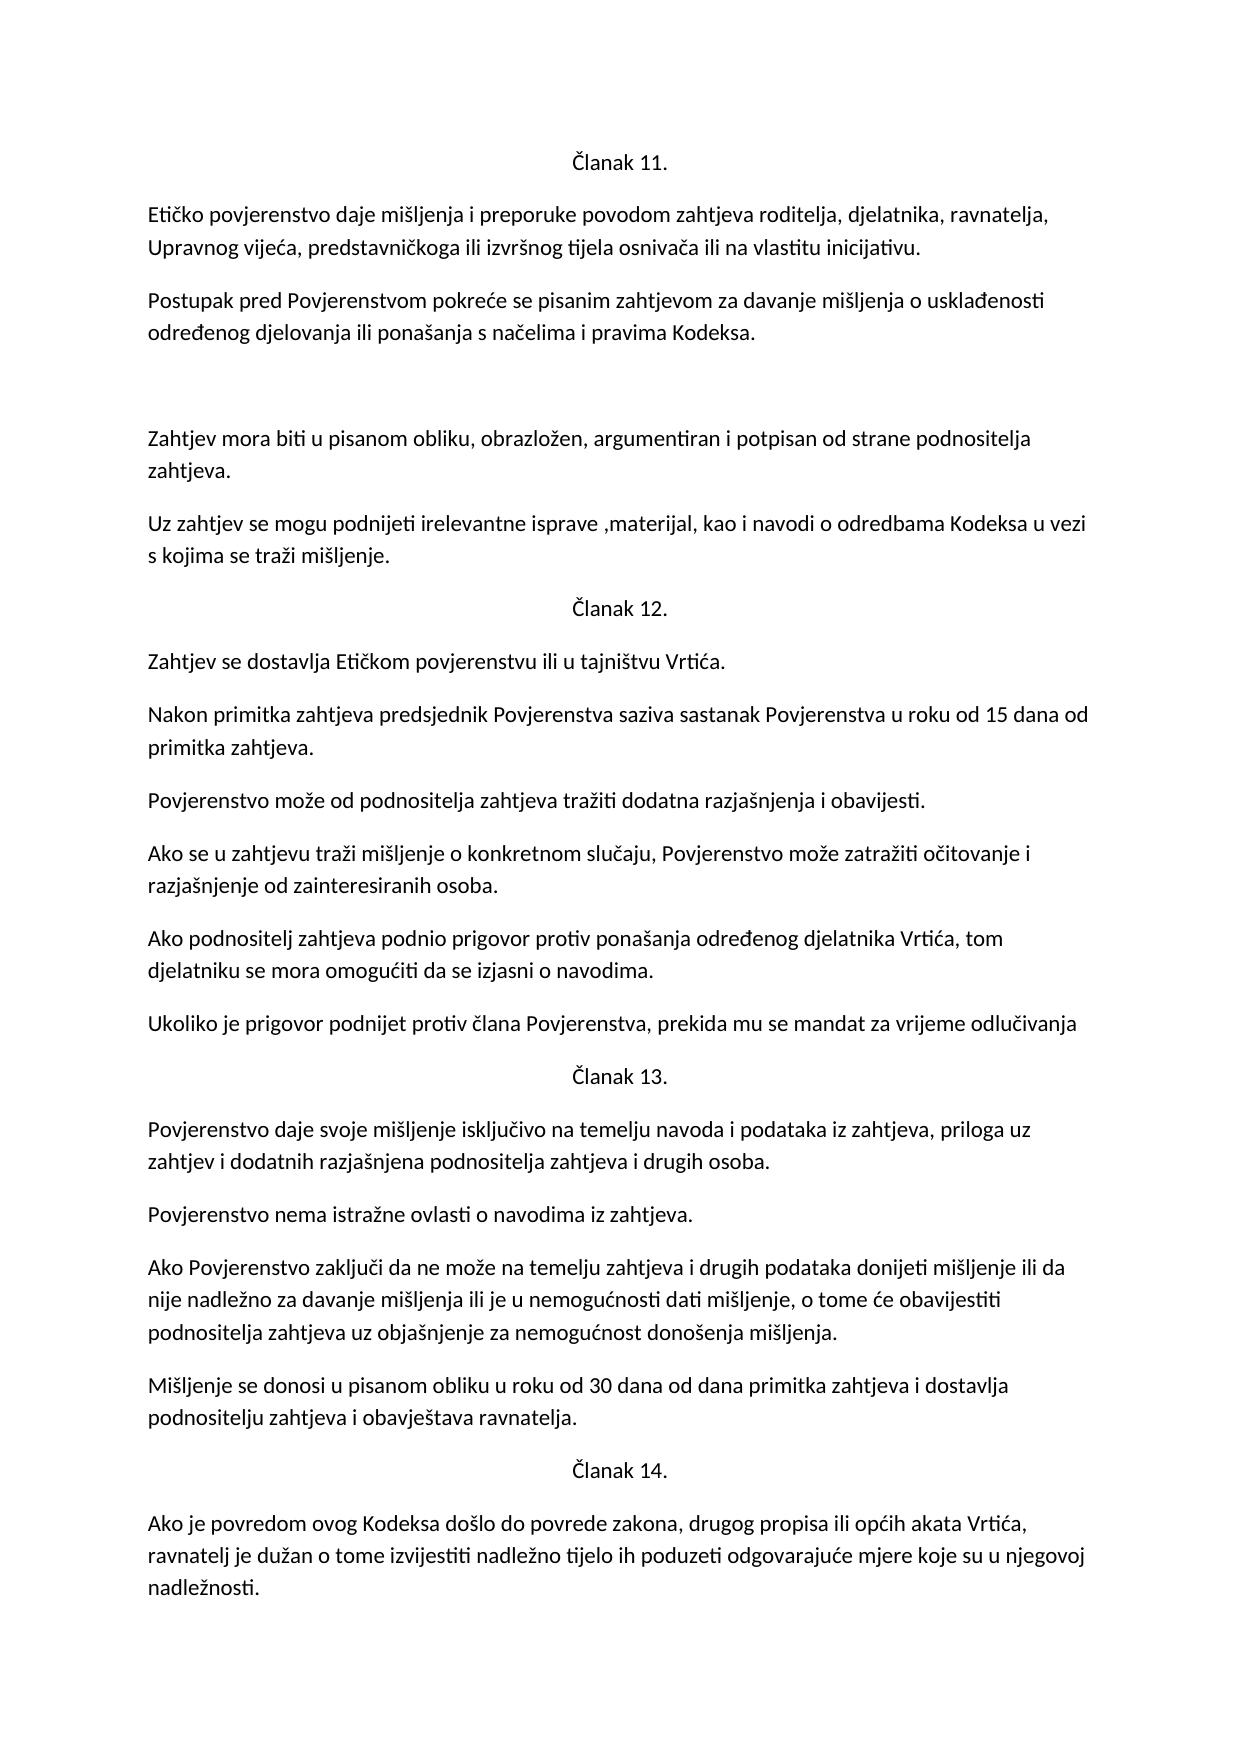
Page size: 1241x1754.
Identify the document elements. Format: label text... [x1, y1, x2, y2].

text Članak 14. [148, 1456, 1093, 1484]
text Povjerenstvo može od podnositelja zahtjeva tražiti dodatna razjašnjenja i obavijesti. [148, 786, 1093, 814]
text Članak 12. [148, 594, 1093, 622]
text Ako podnositelj zahtjeva podnio prigovor protiv ponašanja određenog djelatnika Vrtića, tom djelatniku se mora omogućiti da se izjasni o navodima. [148, 924, 1093, 984]
text Mišljenje se donosi u pisanom obliku u roku od 30 dana od dana primitka zahtjeva i dostavlja podnositelju zahtjeva i obavještava ravnatelja. [148, 1371, 1093, 1431]
text Ukoliko je prigovor podnijet protiv člana Povjerenstva, prekida mu se mandat za vrijeme odlučivanja [148, 1009, 1093, 1037]
text Uz zahtjev se mogu podnijeti irelevantne isprave ,materijal, kao i navodi o odredbama Kodeksa u vezi s kojima se traži mišljenje. [148, 509, 1093, 569]
text Ako Povjerenstvo zaključi da ne može na temelju zahtjeva i drugih podataka donijeti mišljenje ili da nije nadležno za davanje mišljenja ili je u nemogućnosti dati mišljenje, o tome će obavijestiti podnositelja zahtjeva uz objašnjenje za nemogućnost donošenja mišljenja. [148, 1253, 1093, 1346]
text Ako je povredom ovog Kodeksa došlo do povrede zakona, drugog propisa ili općih akata Vrtića, ravnatelj je dužan o tome izvijestiti nadležno tijelo ih poduzeti odgovarajuće mjere koje su u njegovoj nadležnosti. [148, 1509, 1093, 1601]
text Postupak pred Povjerenstvom pokreće se pisanim zahtjevom za davanje mišljenja o usklađenosti određenog djelovanja ili ponašanja s načelima i pravima Kodeksa. [148, 286, 1093, 346]
text Članak 11. [148, 148, 1093, 176]
text Povjerenstvo daje svoje mišljenje isključivo na temelju navoda i podataka iz zahtjeva, priloga uz zahtjev i dodatnih razjašnjena podnositelja zahtjeva i drugih osoba. [148, 1115, 1093, 1175]
text Ako se u zahtjevu traži mišljenje o konkretnom slučaju, Povjerenstvo može zatražiti očitovanje i razjašnjenje od zainteresiranih osoba. [148, 839, 1093, 899]
text Zahtjev mora biti u pisanom obliku, obrazložen, argumentiran i potpisan od strane podnositelja zahtjeva. [148, 424, 1093, 484]
text Etičko povjerenstvo daje mišljenja i preporuke povodom zahtjeva roditelja, djelatnika, ravnatelja, Upravnog vijeća, predstavničkoga ili izvršnog tijela osnivača ili na vlastitu inicijativu. [148, 201, 1093, 261]
text Povjerenstvo nema istražne ovlasti o navodima iz zahtjeva. [148, 1200, 1093, 1228]
text Zahtjev se dostavlja Etičkom povjerenstvu ili u tajništvu Vrtića. [148, 647, 1093, 676]
text Članak 13. [148, 1062, 1093, 1090]
text Nakon primitka zahtjeva predsjednik Povjerenstva saziva sastanak Povjerenstva u roku od 15 dana od primitka zahtjeva. [148, 701, 1093, 761]
